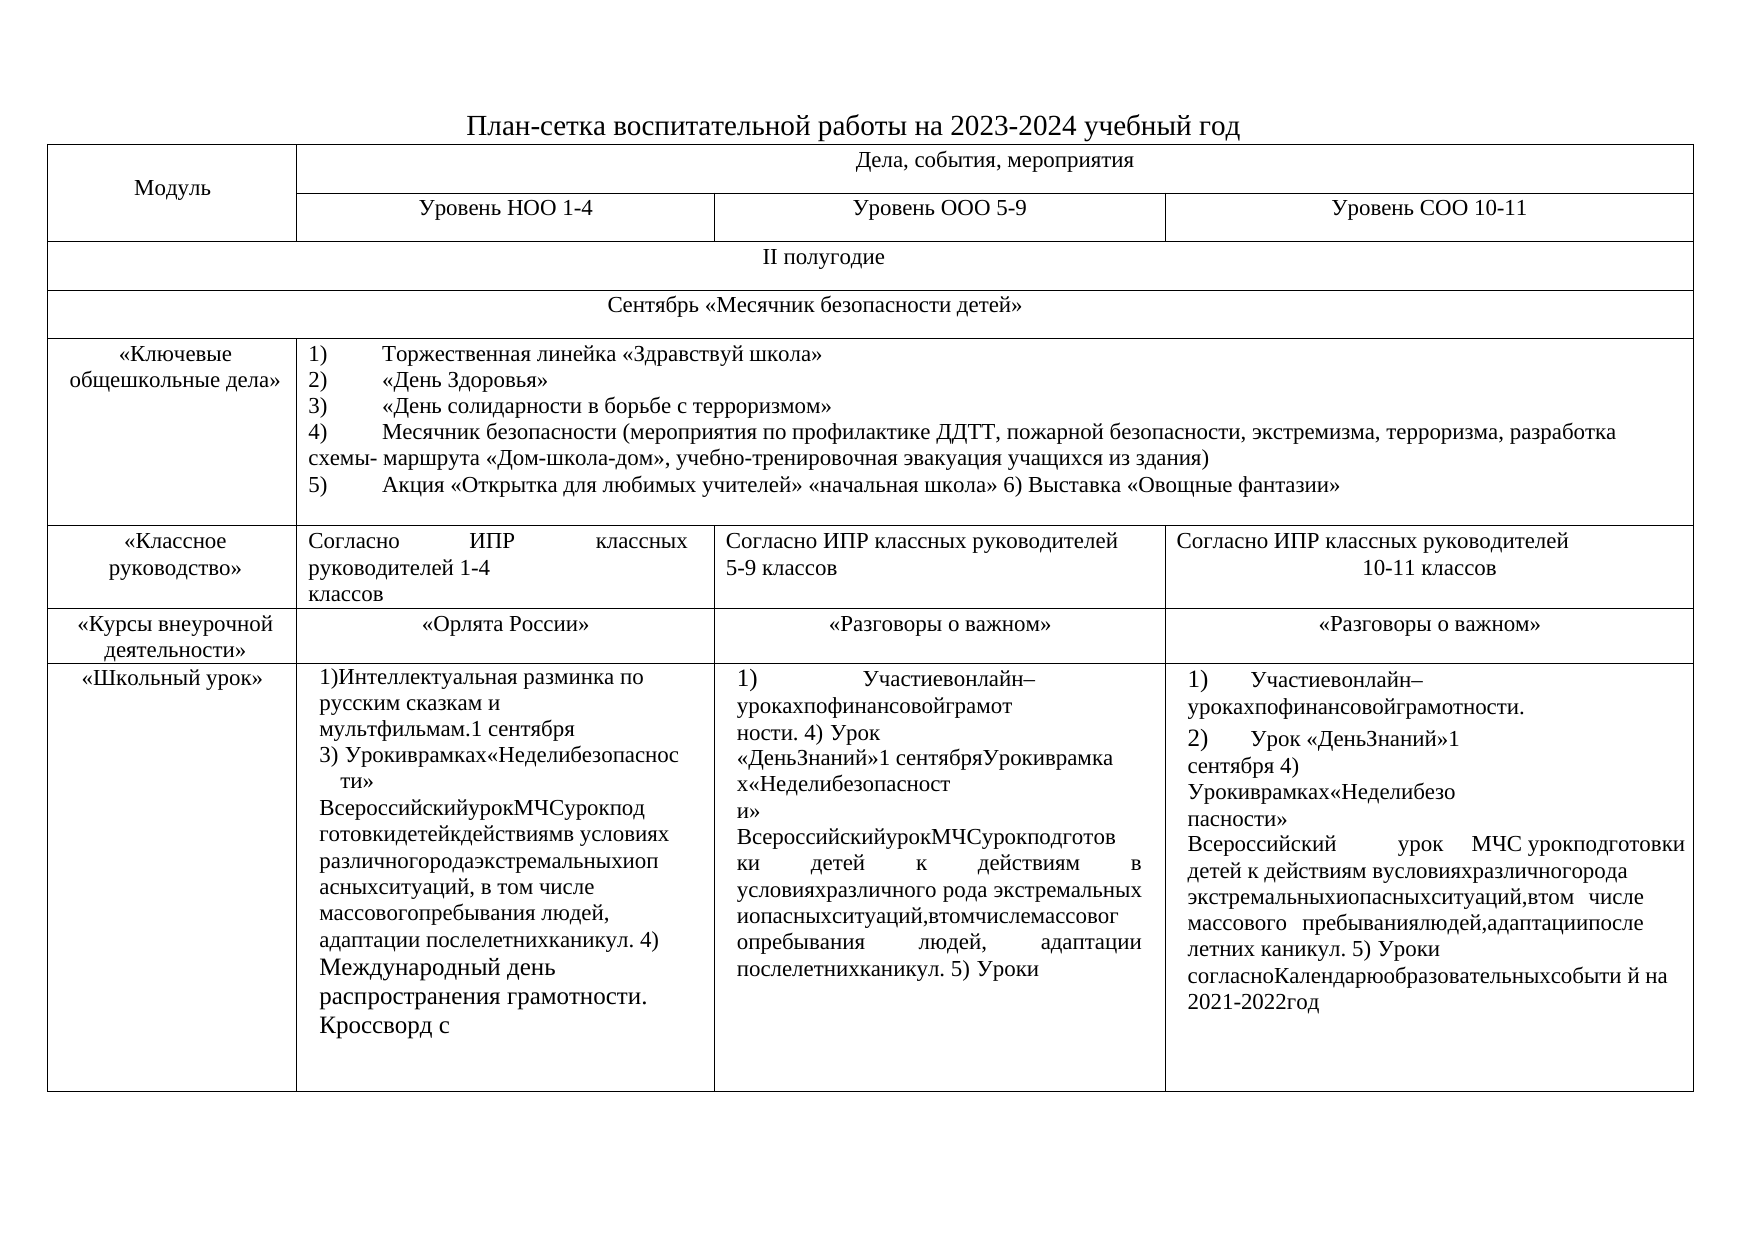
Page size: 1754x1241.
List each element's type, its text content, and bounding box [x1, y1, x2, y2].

table_cell «Классное руководство» [48, 526, 296, 608]
table_cell «Разговоры о важном» [715, 609, 1165, 662]
table_cell «Курсы внеурочной деятельности» [48, 609, 296, 662]
table_cell [48, 291, 297, 338]
table_cell II полугодие [297, 242, 1693, 289]
table_cell «Школьный урок» [48, 664, 296, 1091]
table_cell «Орлята России» [297, 609, 714, 662]
table_cell «Разговоры о важном» [1166, 609, 1693, 662]
table_cell Сентябрь «Месячник безопасности детей» [297, 291, 1693, 338]
table_header Дела, события, мероприятия [297, 145, 1693, 192]
table_cell Торжественная линейка «Здравствуй школа» «День Здоровья» «День солидарности в борьбе с терроризмом» Месячник безопасности (мероприятия по профилактике ДДТТ, пожарной безопасности, экстремизма, терроризма, разработка схемы- маршрута «Дом-школа-дом», учебно-тренировочная эвакуация учащихся из здания) Акция «Открытка для любимых учителей» «начальная школа» 6) Выставка «Овощные фантазии» [297, 339, 1693, 525]
table_cell Уровень НОО 1-4 [297, 194, 714, 241]
table_cell Согласно ИПР классных руководителей 5-9 классов [715, 526, 1165, 608]
table_cell 1)Интеллектуальная разминка по русским сказкам и мультфильмам.1 сентября 3) Урокиврамках«Неделибезопаснос ти» ВсероссийскийурокМЧСурокпод готовкидетейкдействиямв условиях различногородаэкстремальныхиоп асныхситуаций, в том числе массовогопребывания людей, адаптации послелетнихканикул. 4) Международный день распространения грамотности. Кроссворд с [297, 664, 714, 1091]
table_cell Участиевонлайн– урокахпофинансовойграмотности. Урок «ДеньЗнаний»1 сентября 4) Урокиврамках«Неделибезо пасности» Всероссийский урок МЧС урокподготовки детей к действиям вусловияхразличногорода экстремальныхиопасныхситуаций,втом числе массового пребываниялюдей,адаптациипосле летних каникул. 5) Уроки согласноКалендарюобразовательныхсобыти й на 2021-2022год [1166, 664, 1693, 1091]
table_cell [48, 242, 297, 289]
table_cell 1) Участиевонлайн– урокахпофинансовойграмот ности. 4) Урок «ДеньЗнаний»1 сентябряУрокиврамка х«Неделибезопасност и» ВсероссийскийурокМЧСурокподготов ки детей к действиям в условияхразличного рода экстремальных иопасныхситуаций,втомчислемассовог опребывания людей, адаптации послелетнихканикул. 5) Уроки [715, 664, 1165, 1091]
table_cell «Ключевые общешкольные дела» [48, 339, 296, 525]
table_cell Уровень СОО 10-11 [1166, 194, 1693, 241]
table_cell Согласно ИПР классных руководителей 1-4 классов [297, 526, 714, 608]
table_header Модуль [48, 145, 296, 241]
text План-сетка воспитательной работы на 2023-2024 учебный год [466, 108, 1287, 141]
table_cell Согласно ИПР классных руководителей 10-11 классов [1166, 526, 1693, 608]
table_cell Уровень ООО 5-9 [715, 194, 1165, 241]
